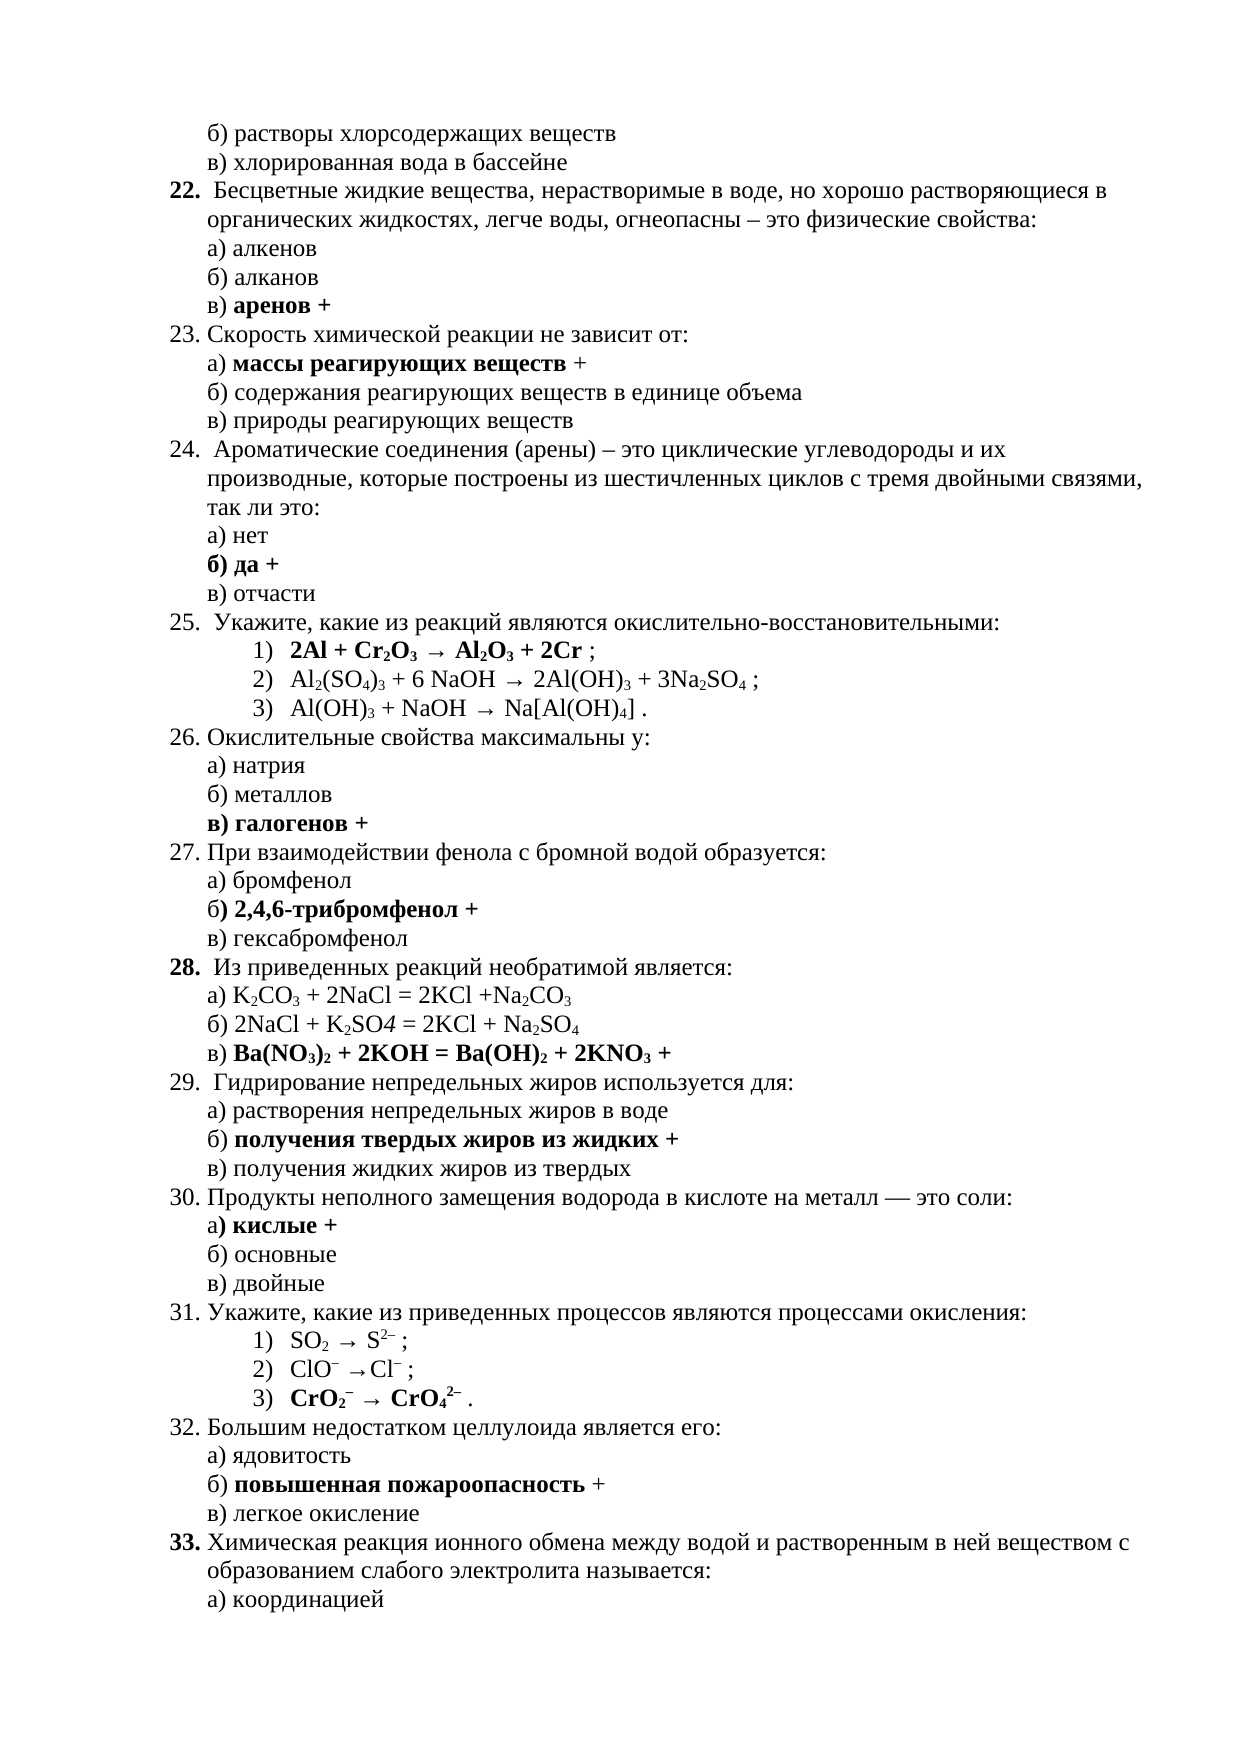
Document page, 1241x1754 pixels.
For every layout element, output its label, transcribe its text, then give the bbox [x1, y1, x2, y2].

list Из приведенных реакций необратимой является: а) K2CO3 + 2NaCl = 2KCl +Na2CO3 б) 2NaCl + K2SO4 = 2KCl + Na2SO4 в) Ba(NO3)2 + 2KOH = Ba(OH)2 + 2KNO3 + [169, 952, 1152, 1067]
list Продукты неполного замещения водорода в кислоте на металл — это соли: а) кислые + б) основные в) двойные [169, 1182, 1152, 1297]
list Al2(SO4)3 + 6 NaOH → 2Al(OH)3 + 3Na2SO4 ; [252, 664, 1152, 693]
list CrO2– → CrO42– . [252, 1383, 1152, 1412]
list Укажите, какие из приведенных процессов являются процессами окисления: [169, 1297, 1152, 1326]
list Бесцветные жидкие вещества, нерастворимые в воде, но хорошо растворяющиеся в органических жидкостях, легче воды, огнеопасны – это физические свойства: а) алкенов б) алканов в) аренов + [169, 176, 1152, 319]
list Гидрирование непредельных жиров используется для: а) растворения непредельных жиров в воде б) получения твердых жиров из жидких + в) получения жидких жиров из твердых [169, 1067, 1152, 1182]
list Окислительные свойства максимальны у: а) натрия б) металлов в) галогенов + [169, 722, 1152, 837]
list При взаимодействии фенола с бромной водой образуется: а) бромфенол б) 2,4,6-трибромфенол + в) гексабромфенол [169, 837, 1152, 952]
list Ароматические соединения (арены) – это циклические углеводороды и их производные, которые построены из шестичленных циклов с тремя двойными связями, так ли это: а) нет б) да + в) отчасти [169, 434, 1152, 607]
list ClO– →Cl– ; [252, 1354, 1152, 1383]
list Al(OH)3 + NaOH → Na[Al(OH)4] . [252, 693, 1152, 722]
list 2Al + Cr2O3 → Al2O3 + 2Cr ; [252, 636, 1152, 664]
list Скорость химической реакции не зависит от: а) массы реагирующих веществ + б) содержания реагирующих веществ в единице объема в) природы реагирующих веществ [169, 319, 1152, 434]
list Укажите, какие из реакций являются окислительно-восстановительными: [169, 607, 1152, 636]
list Хлорная вода: а) водный раствор хлора + б) растворы хлорсодержащих веществ в) хлорированная вода в бассейне [169, 118, 1152, 176]
list Большим недостатком целлулоида является его: а) ядовитость б) повышенная пожароопасность + в) легкое окисление [169, 1412, 1152, 1527]
list SO2 → S2– ; [252, 1326, 1152, 1354]
